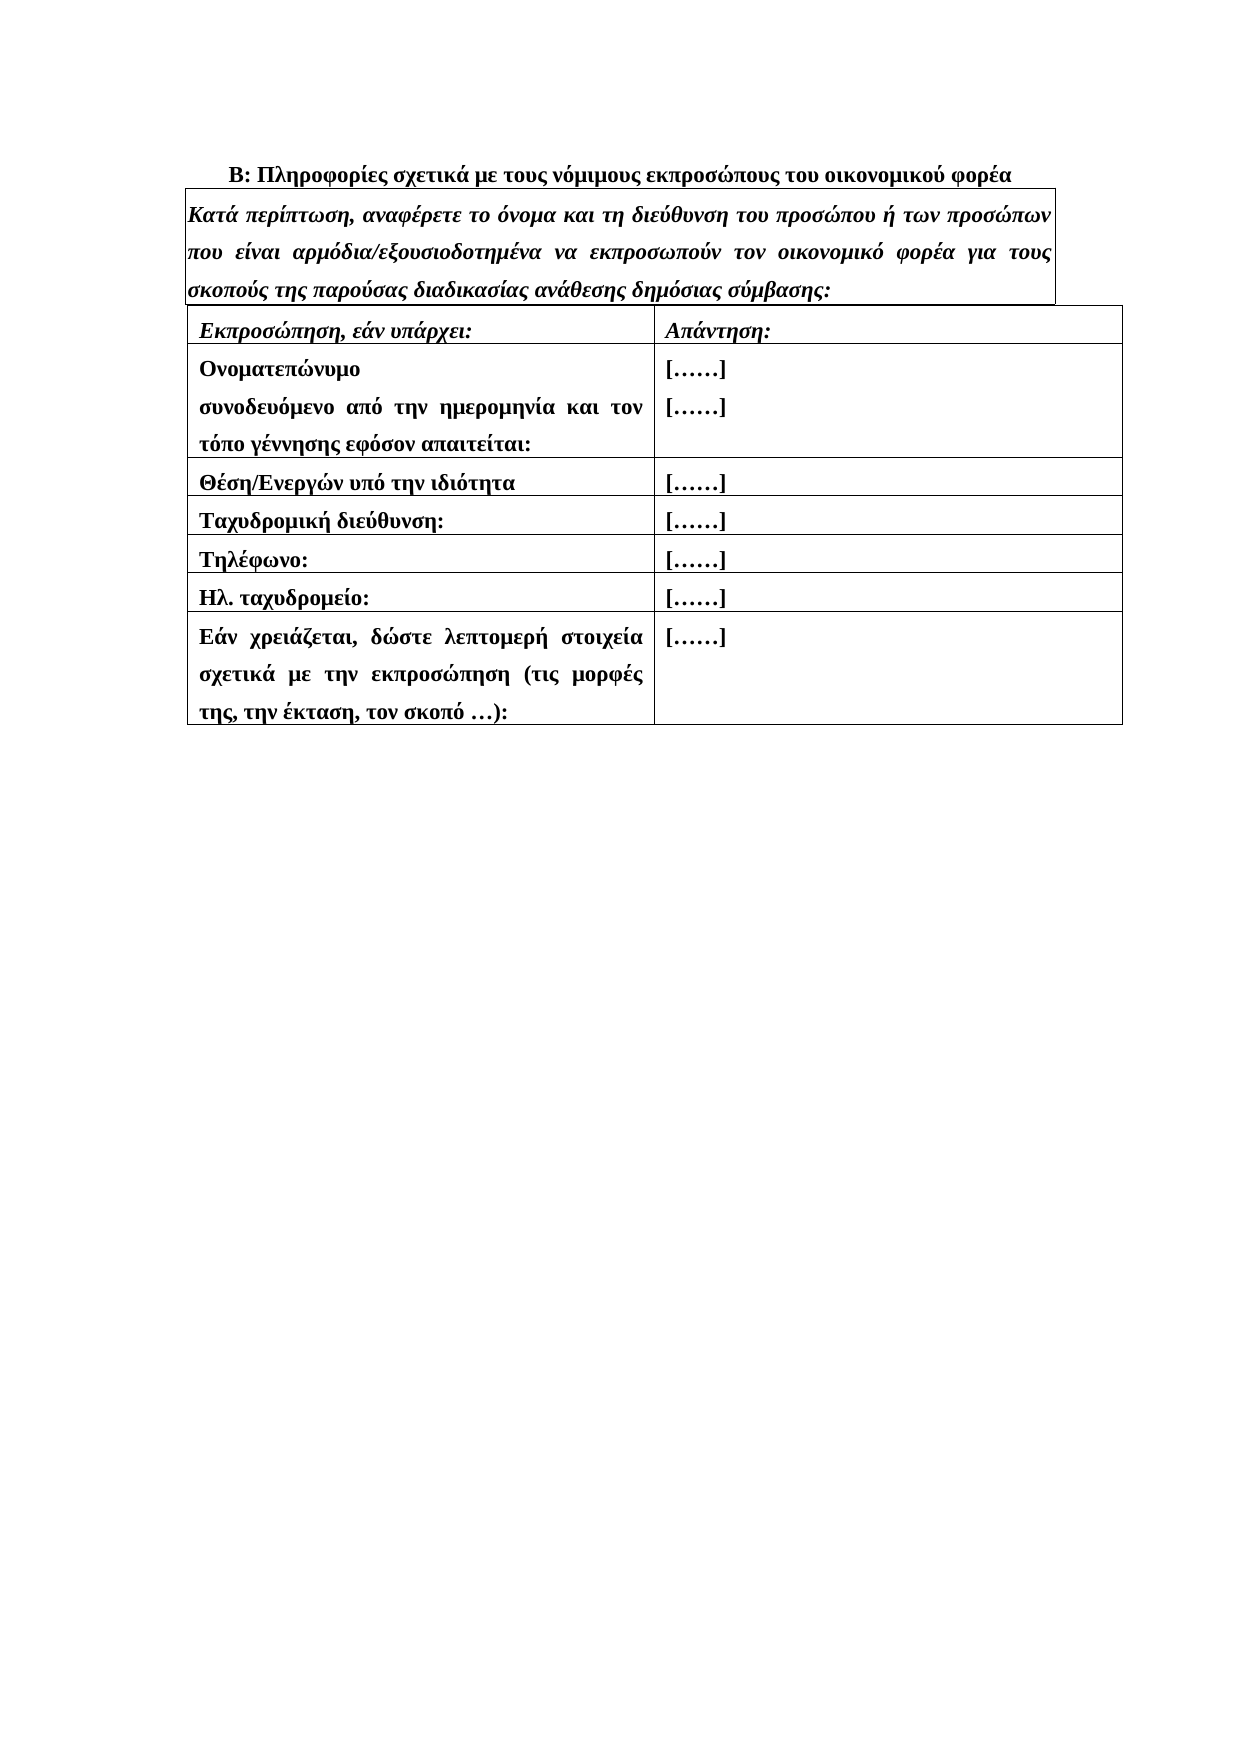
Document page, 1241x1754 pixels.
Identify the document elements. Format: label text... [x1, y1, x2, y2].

table_cell Ηλ. ταχυδρομείο: [188, 573, 654, 611]
table_header Εκπροσώπηση, εάν υπάρχει: [188, 306, 654, 343]
table_cell [……] [655, 573, 1122, 611]
table_cell Θέση/Ενεργών υπό την ιδιότητα [188, 458, 654, 495]
table_cell Τηλέφωνο: [188, 535, 654, 572]
table_header Απάντηση: [655, 306, 1122, 343]
table_cell Ταχυδρομική διεύθυνση: [188, 496, 654, 534]
table_cell [……] [655, 535, 1122, 572]
table_cell Ονοματεπώνυμο συνοδευόμενο από την ημερομηνία και τον τόπο γέννησης εφόσον απαιτείται: [188, 344, 654, 457]
text Κατά περίπτωση, αναφέρετε το όνομα και τη διεύθυνση του προσώπου ή των προσώπων που είναι αρμόδια/εξουσιοδοτημένα να εκπροσωπούν τον οικονομικό φορέα για τους σκοπούς της παρούσας διαδικασίας ανάθεσης δημόσιας σύμβασης: [186, 189, 1055, 304]
table_cell Εάν χρειάζεται, δώστε λεπτομερή στοιχεία σχετικά με την εκπροσώπηση (τις μορφές της, την έκταση, τον σκοπό …): [188, 612, 654, 724]
table_cell [……] [655, 612, 1122, 724]
text Β: Πληροφορίες σχετικά με τους νόμιμους εκπροσώπους του οικονομικού φορέα [187, 150, 1053, 187]
table_cell [……] [655, 496, 1122, 534]
table_cell [……] [655, 458, 1122, 495]
table_cell [……] [……] [655, 344, 1122, 457]
